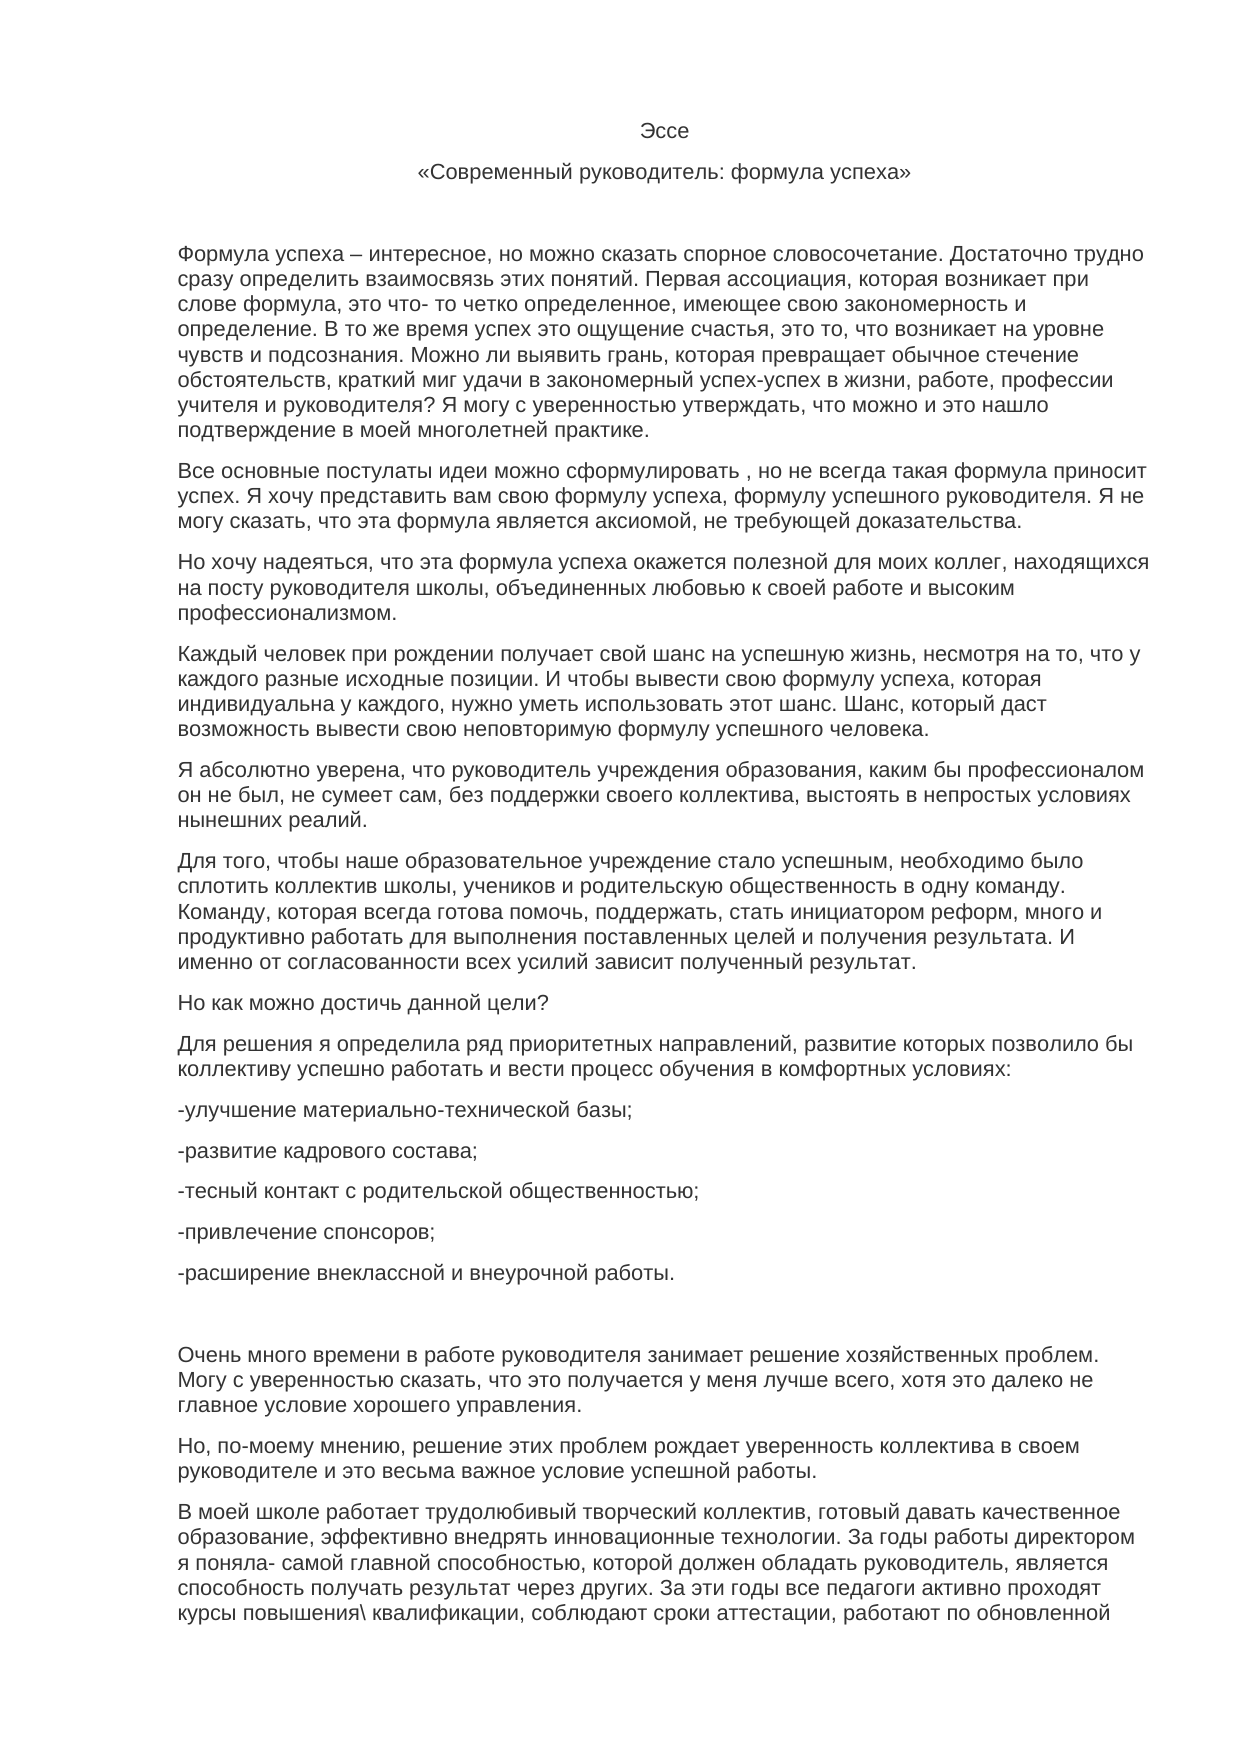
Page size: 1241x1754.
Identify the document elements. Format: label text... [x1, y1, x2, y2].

text -привлечение спонсоров; [177, 1219, 1152, 1244]
text -расширение внеклассной и внеурочной работы. [177, 1260, 1152, 1285]
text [177, 1499, 1152, 1625]
text -улучшение материально-технической базы; [177, 1097, 1152, 1122]
text Все основные постулаты идеи можно сформулировать , но не всегда такая формула приносит успех. Я хочу представить вам свою формулу успеха, формулу успешного руководителя. Я не могу сказать, что эта формула является аксиомой, не требующей доказательства. [177, 458, 1152, 533]
text Для того, чтобы наше образовательное учреждение стало успешным, необходимо было сплотить коллектив школы, учеников и родительскую общественность в одну команду. Команду, которая всегда готова помочь, поддержать, стать инициатором реформ, много и продуктивно работать для выполнения поставленных целей и получения результата. И именно от согласованности всех усилий зависит полученный результат. [177, 848, 1152, 974]
text -тесный контакт с родительской общественностью; [177, 1178, 1152, 1203]
text Для решения я определила ряд приоритетных направлений, развитие которых позволило бы коллективу успешно работать и вести процесс обучения в комфортных условиях: [177, 1031, 1152, 1081]
text Очень много времени в работе руководителя занимает решение хозяйственных проблем. Могу с уверенностью сказать, что это получается у меня лучше всего, хотя это далеко не главное условие хорошего управления. [177, 1342, 1152, 1417]
text Формула успеха – интересное, но можно сказать спорное словосочетание. Достаточно трудно сразу определить взаимосвязь этих понятий. Первая ассоциация, которая возникает при слове формула, это что- то четко определенное, имеющее свою закономерность и определение. В то же время успех это ощущение счастья, это то, что возникает на уровне чувств и подсознания. Можно ли выявить грань, которая превращает обычное стечение обстоятельств, краткий миг удачи в закономерный успех-успех в жизни, работе, профессии учителя и руководителя? Я могу с уверенностью утверждать, что можно и это нашло подтверждение в моей многолетней практике. [177, 241, 1152, 442]
text Но как можно достичь данной цели? [177, 990, 1152, 1015]
text Я абсолютно уверена, что руководитель учреждения образования, каким бы профессионалом он не был, не сумеет сам, без поддержки своего коллектива, выстоять в непростых условиях нынешних реалий. [177, 757, 1152, 832]
text Каждый человек при рождении получает свой шанс на успешную жизнь, несмотря на то, что у каждого разные исходные позиции. И чтобы вывести свою формулу успеха, которая индивидуальна у каждого, нужно уметь использовать этот шанс. Шанс, который даст возможность вывести свою неповторимую формулу успешного человека. [177, 640, 1152, 741]
text Но, по-моему мнению, решение этих проблем рождает уверенность коллектива в своем руководителе и это весьма важное условие успешной работы. [177, 1433, 1152, 1483]
text -развитие кадрового состава; [177, 1137, 1152, 1163]
text Эссе [177, 118, 1152, 143]
text Но хочу надеяться, что эта формула успеха окажется полезной для моих коллег, находящихся на посту руководителя школы, объединенных любовью к своей работе и высоким профессионализмом. [177, 549, 1152, 625]
text «Современный руководитель: формула успеха» [177, 159, 1152, 184]
